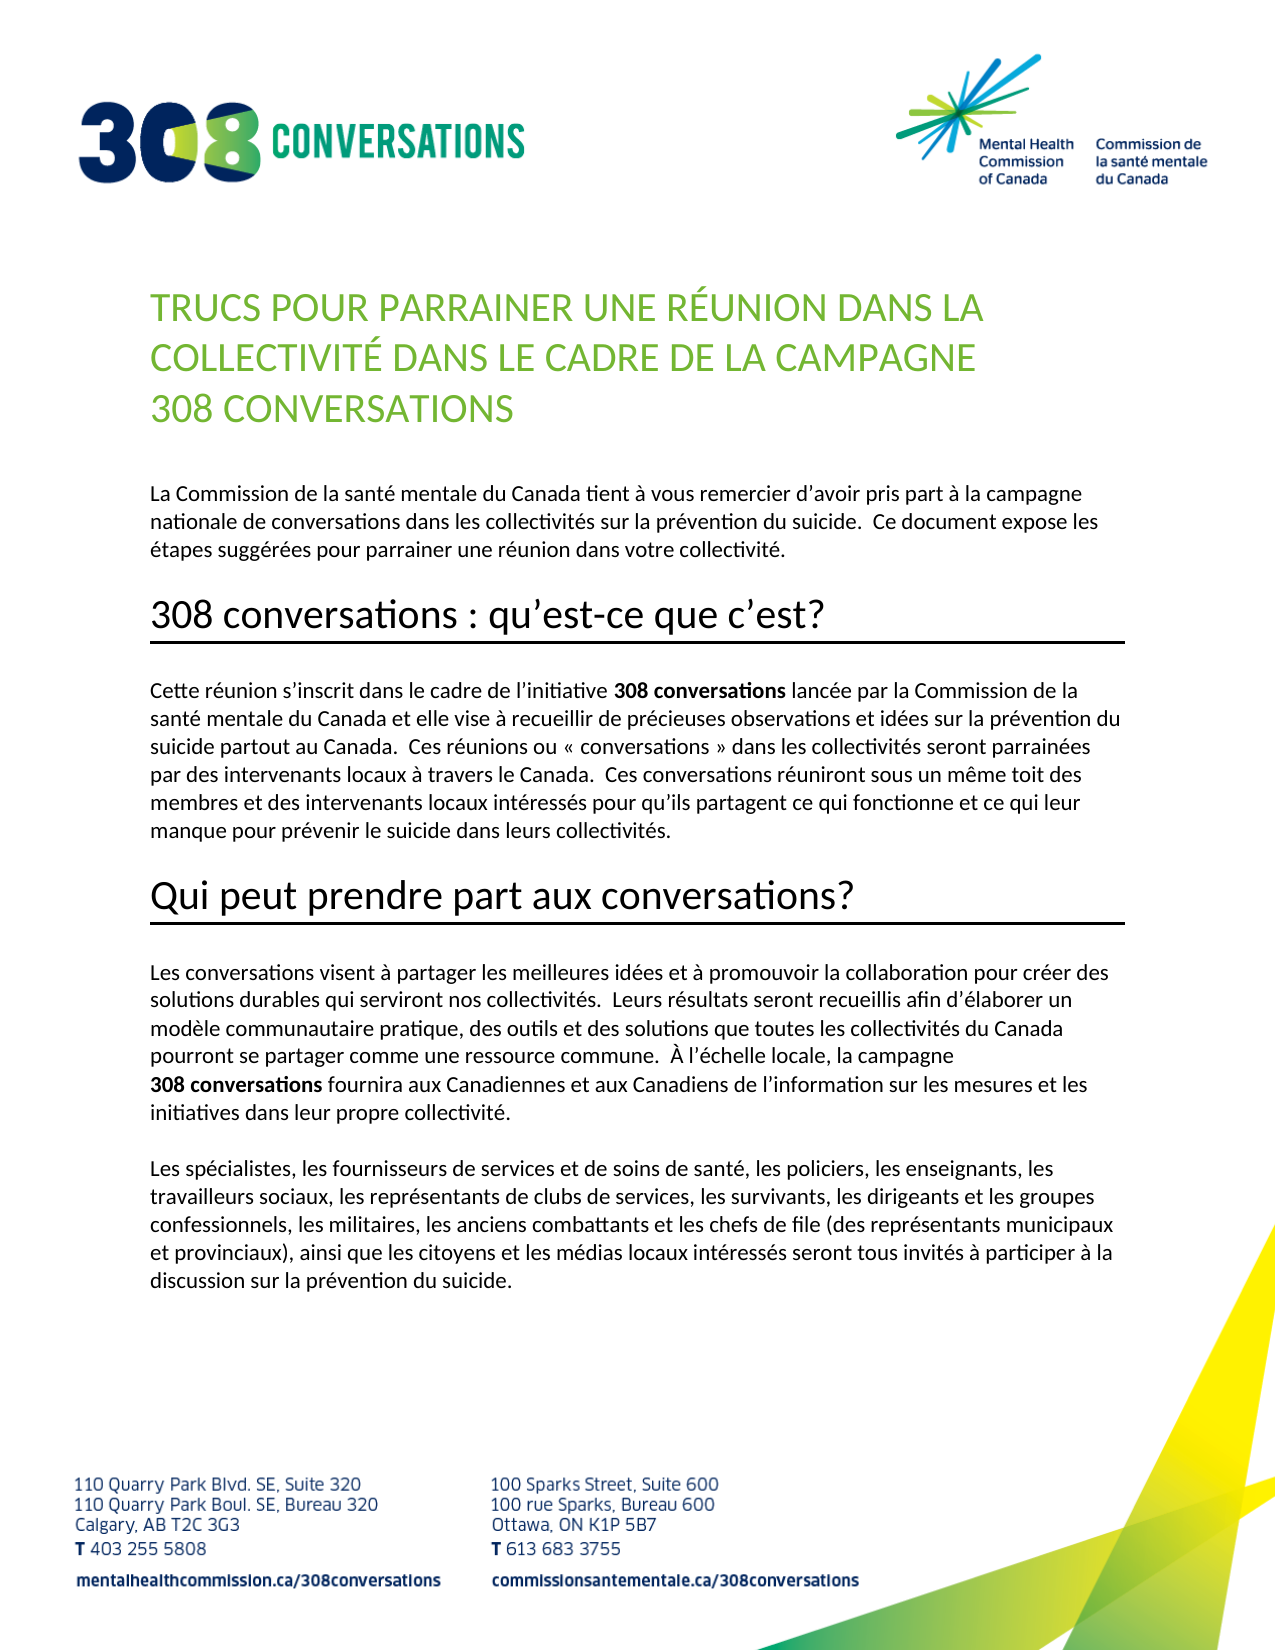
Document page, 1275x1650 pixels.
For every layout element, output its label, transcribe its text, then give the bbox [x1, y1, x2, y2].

subtitle Qui peut prendre part aux conversations? [150, 869, 1125, 922]
text Les conversations visent à partager les meilleures idées et à promouvoir la collaboration pour créer des solutions durables qui serviront nos collectivités. Leurs résultats seront recueillis afin d’élaborer un modèle communautaire pratique, des outils et des solutions que toutes les collectivités du Canada pourront se partager comme une ressource commune. À l’échelle locale, la campagne 308 conversations fournira aux Canadiennes et aux Canadiens de l’information sur les mesures et les initiatives dans leur propre collectivité. [150, 958, 1125, 1126]
text Cette réunion s’inscrit dans le cadre de l’initiative 308 conversations lancée par la Commission de la santé mentale du Canada et elle vise à recueillir de précieuses observations et idées sur la prévention du suicide partout au Canada. Ces réunions ou « conversations » dans les collectivités seront parrainées par des intervenants locaux à travers le Canada. Ces conversations réuniront sous un même toit des membres et des intervenants locaux intéressés pour qu’ils partagent ce qui fonctionne et ce qui leur manque pour prévenir le suicide dans leurs collectivités. [150, 676, 1125, 844]
text Les spécialistes, les fournisseurs de services et de soins de santé, les policiers, les enseignants, les travailleurs sociaux, les représentants de clubs de services, les survivants, les dirigeants et les groupes confessionnels, les militaires, les anciens combattants et les chefs de file (des représentants municipaux et provinciaux), ainsi que les citoyens et les médias locaux intéressés seront tous invités à participer à la discussion sur la prévention du suicide. [150, 1154, 1125, 1294]
text La Commission de la santé mentale du Canada tient à vous remercier d’avoir pris part à la campagne nationale de conversations dans les collectivités sur la prévention du suicide. Ce document expose les étapes suggérées pour parrainer une réunion dans votre collectivité. [150, 479, 1125, 563]
picture [1, 0, 1275, 1650]
subtitle 308 conversations : qu’est-ce que c’est? [150, 588, 1125, 641]
text TRUCS POUR PARRAINER UNE RÉUNION DANS LA COLLECTIVITÉ DANS LE CADRE DE LA CAMPAGNE 308 CONVERSATIONS [150, 281, 1125, 433]
